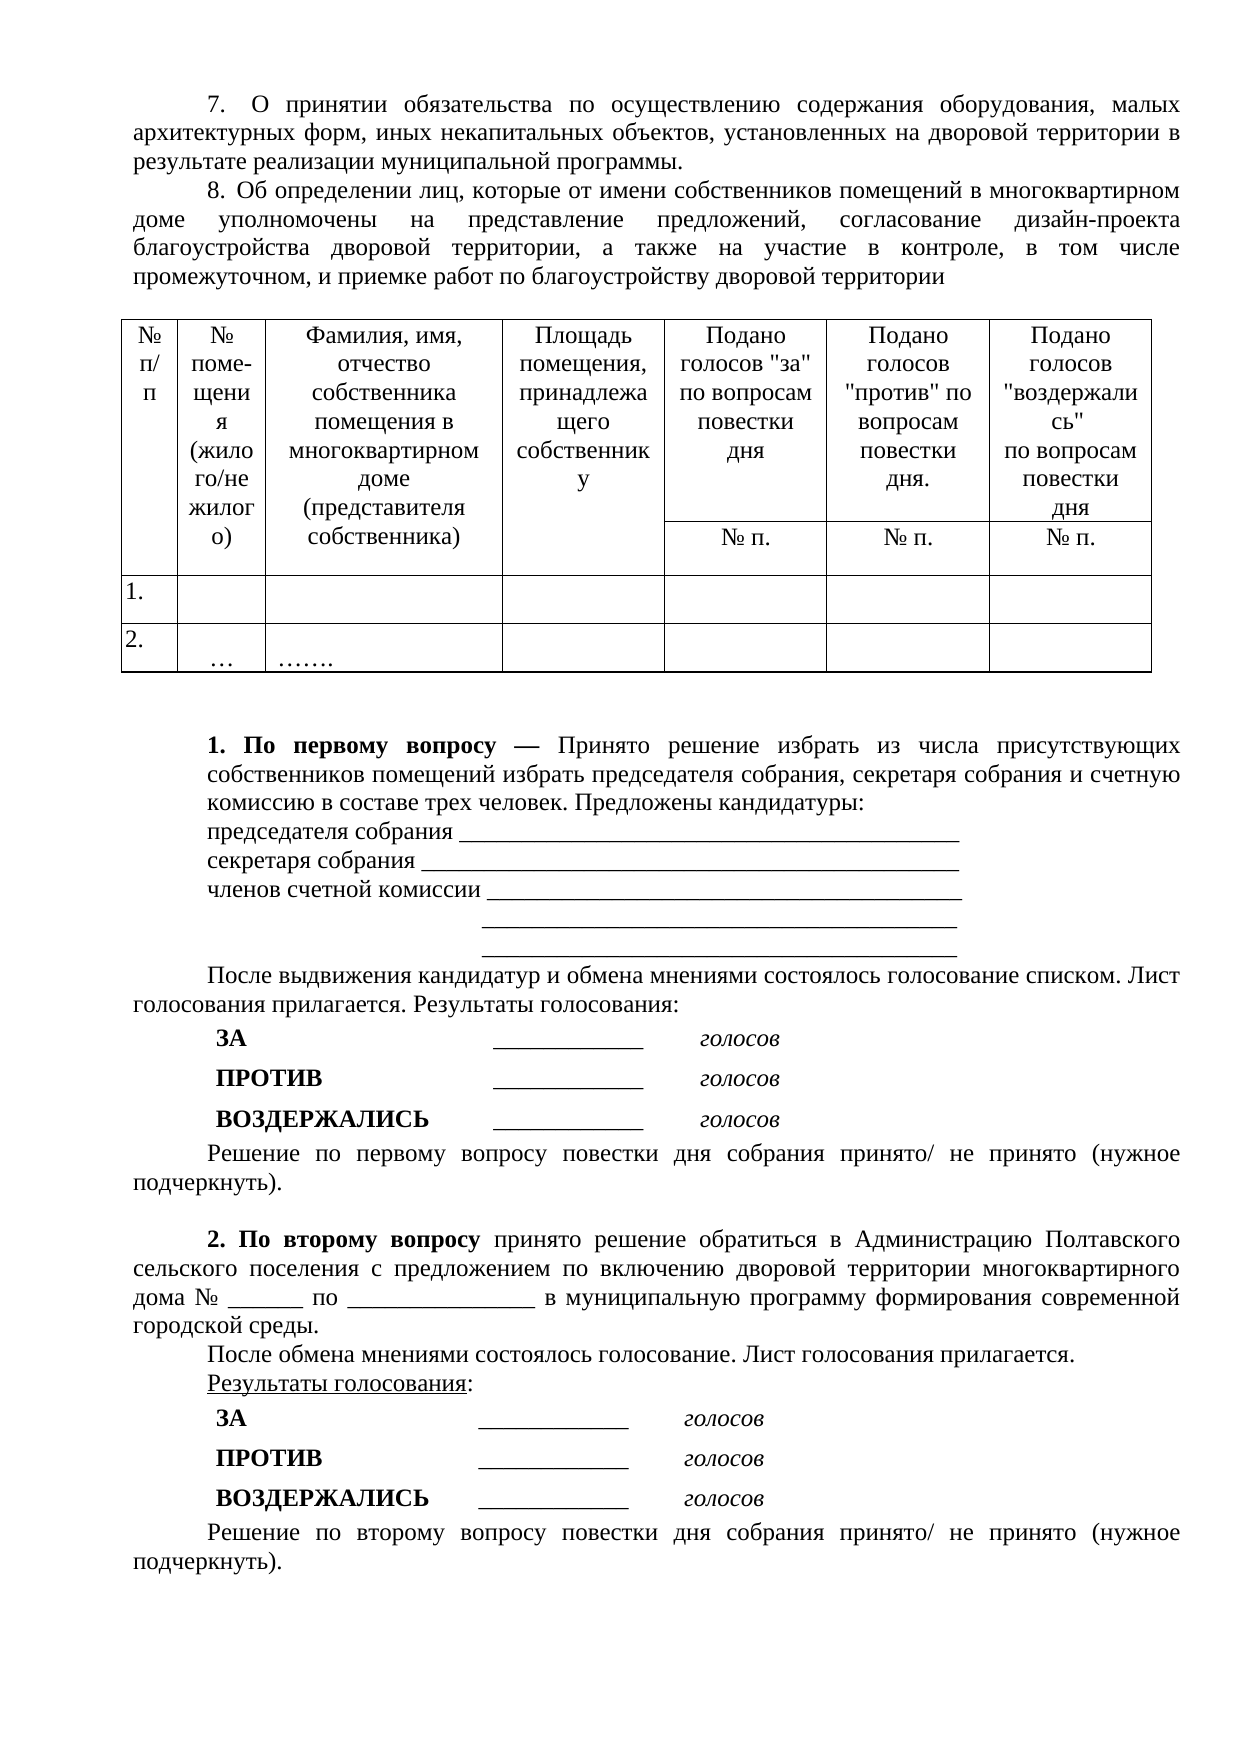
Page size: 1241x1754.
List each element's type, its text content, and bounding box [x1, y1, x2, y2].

table_cell ПРОТИВ [210, 1058, 487, 1098]
table_header № п/п [122, 320, 177, 575]
table_header Подано голосов "против" по вопросам повестки дня. [827, 320, 989, 521]
text членов счетной комиссии ______________________________________ [133, 874, 1181, 902]
table_cell № п. [665, 522, 826, 575]
text После обмена мнениями состоялось голосование. Лист голосования прилагается. [133, 1339, 1181, 1368]
text 2. По второму вопросу принято решение обратиться в Администрацию Полтавского сельского поселения с предложением по включению дворовой территории многоквартирного дома № ______ по _______________ в муниципальную программу формирования современной городской среды. [133, 1224, 1181, 1339]
table_cell [827, 576, 989, 623]
table_header № поме-щения (жилого/нежилого) [178, 320, 265, 575]
table_cell [178, 576, 265, 623]
table_cell [990, 576, 1151, 623]
table_cell голосов [678, 1437, 839, 1477]
table_cell [503, 576, 664, 623]
table_header голосов [678, 1397, 839, 1437]
text секретаря собрания ___________________________________________ [133, 845, 1181, 874]
table_cell ____________ [473, 1477, 678, 1517]
table_cell голосов [678, 1477, 839, 1517]
text ______________________________________ [133, 902, 1181, 931]
table_cell 2 [122, 624, 177, 671]
text председателя собрания ________________________________________ [133, 816, 1181, 845]
table_cell ВОЗДЕРЖАЛИСЬ [210, 1098, 487, 1138]
table_cell голосов [694, 1098, 855, 1138]
text 1. По первому вопросу — Принято решение избрать из числа присутствующих собственников помещений избрать председателя собрания, секретаря собрания и счетную комиссию в составе трех человек. Предложены кандидатуры: [207, 730, 1181, 816]
table_cell [990, 624, 1151, 671]
table_header голосов [694, 1018, 855, 1058]
table_header Подано голосов "за" по вопросам повестки дня [665, 320, 826, 521]
table_cell [827, 624, 989, 671]
table_cell ____________ [487, 1058, 694, 1098]
table_cell [503, 624, 664, 671]
table_cell № п. [990, 522, 1151, 575]
table_cell [266, 576, 502, 623]
table_cell … [178, 624, 265, 671]
table_cell ВОЗДЕРЖАЛИСЬ [210, 1477, 473, 1517]
table_header ____________ [487, 1018, 694, 1058]
table_cell ____________ [487, 1098, 694, 1138]
text После выдвижения кандидатур и обмена мнениями состоялось голосование списком. Лист голосования прилагается. Результаты голосования: [133, 960, 1181, 1017]
table_header ЗА [210, 1397, 473, 1437]
text ______________________________________ [133, 931, 1181, 960]
table_cell ……. [266, 624, 502, 671]
table_cell ПРОТИВ [210, 1437, 473, 1477]
text Результаты голосования: [133, 1368, 1181, 1397]
table_header ЗА [210, 1018, 487, 1058]
table_header Подано голосов "воздержались" по вопросам повестки дня [990, 320, 1151, 521]
table_cell [665, 576, 826, 623]
table_cell [665, 624, 826, 671]
table_header ____________ [473, 1397, 678, 1437]
list О принятии обязательства по осуществлению содержания оборудования, малых архитектурных форм, иных некапитальных объектов, установленных на дворовой территории в результате реализации муниципальной программы. [133, 89, 1181, 175]
text Решение по второму вопросу повестки дня собрания принято/ не принято (нужное подчеркнуть). [133, 1517, 1181, 1575]
table_cell голосов [694, 1058, 855, 1098]
table_cell № п. [827, 522, 989, 575]
table_header Площадь помещения, принадлежащего собственнику [503, 320, 664, 575]
table_header Фамилия, имя, отчество собственника помещения в многоквартирном доме (представителя собственника) [266, 320, 502, 575]
list Об определении лиц, которые от имени собственников помещений в многоквартирном доме уполномочены на представление предложений, согласование дизайн-проекта благоустройства дворовой территории, а также на участие в контроле, в том числе промежуточном, и приемке работ по благоустройству дворовой территории [133, 175, 1181, 290]
table_cell 1 [122, 576, 177, 623]
table_cell ____________ [473, 1437, 678, 1477]
text Решение по первому вопросу повестки дня собрания принято/ не принято (нужное подчеркнуть). [133, 1138, 1181, 1196]
